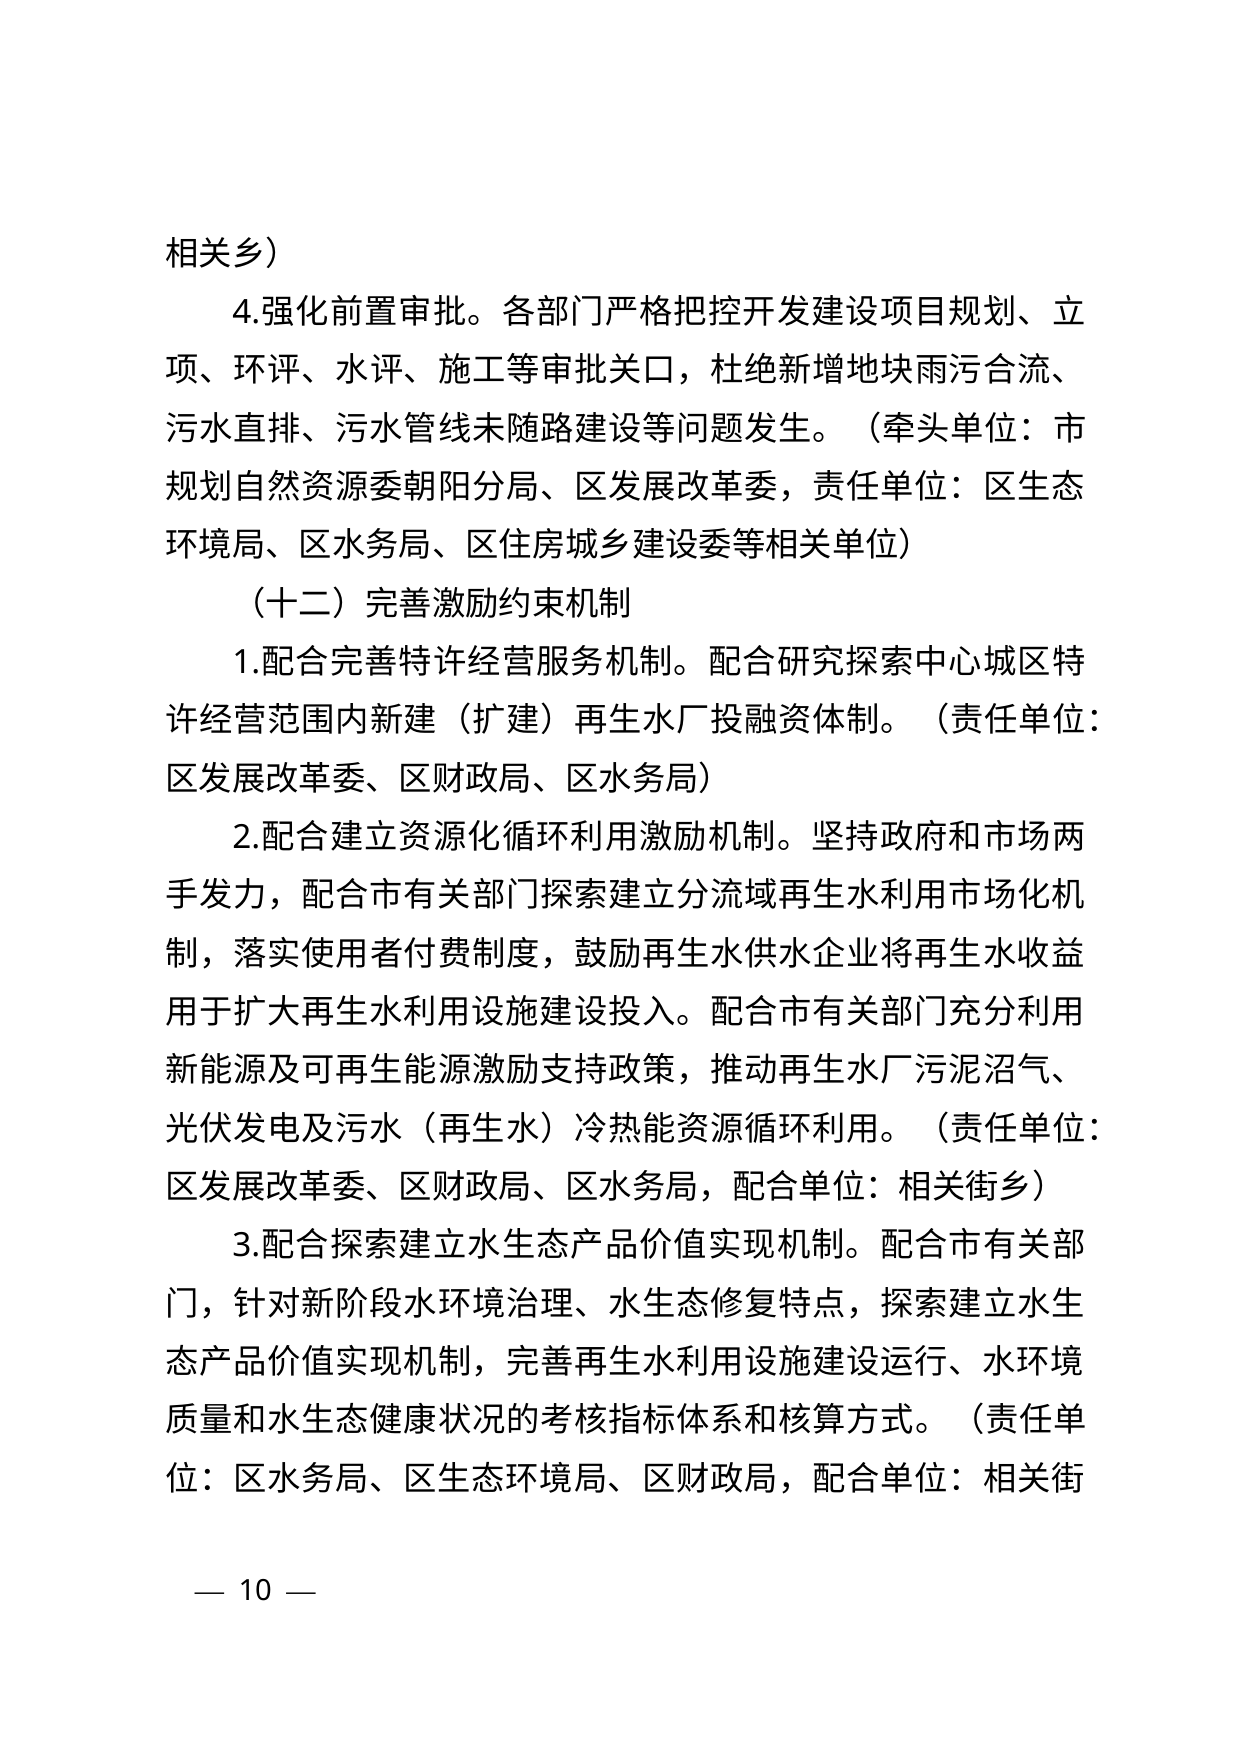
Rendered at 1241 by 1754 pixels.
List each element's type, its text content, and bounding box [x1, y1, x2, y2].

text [165, 1210, 1087, 1502]
text 1.配合完善特许经营服务机制。配合研究探索中心城区特许经营范围内新建（扩建）再生水厂投融资体制。（责任单位：区发展改革委、区财政局、区水务局） [165, 627, 1087, 802]
text 2.配合建立资源化循环利用激励机制。坚持政府和市场两手发力，配合市有关部门探索建立分流域再生水利用市场化机制，落实使用者付费制度，鼓励再生水供水企业将再生水收益用于扩大再生水利用设施建设投入。配合市有关部门充分利用新能源及可再生能源激励支持政策，推动再生水厂污泥沼气、光伏发电及污水（再生水）冷热能资源循环利用。（责任单位：区发展改革委、区财政局、区水务局，配合单位：相关街乡） [165, 802, 1087, 1210]
text （十二）完善激励约束机制 [165, 568, 1087, 627]
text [165, 218, 1087, 277]
text 4.强化前置审批。各部门严格把控开发建设项目规划、立项、环评、水评、施工等审批关口，杜绝新增地块雨污合流、污水直排、污水管线未随路建设等问题发生。（牵头单位：市规划自然资源委朝阳分局、区发展改革委，责任单位：区生态环境局、区水务局、区住房城乡建设委等相关单位） [165, 277, 1087, 568]
